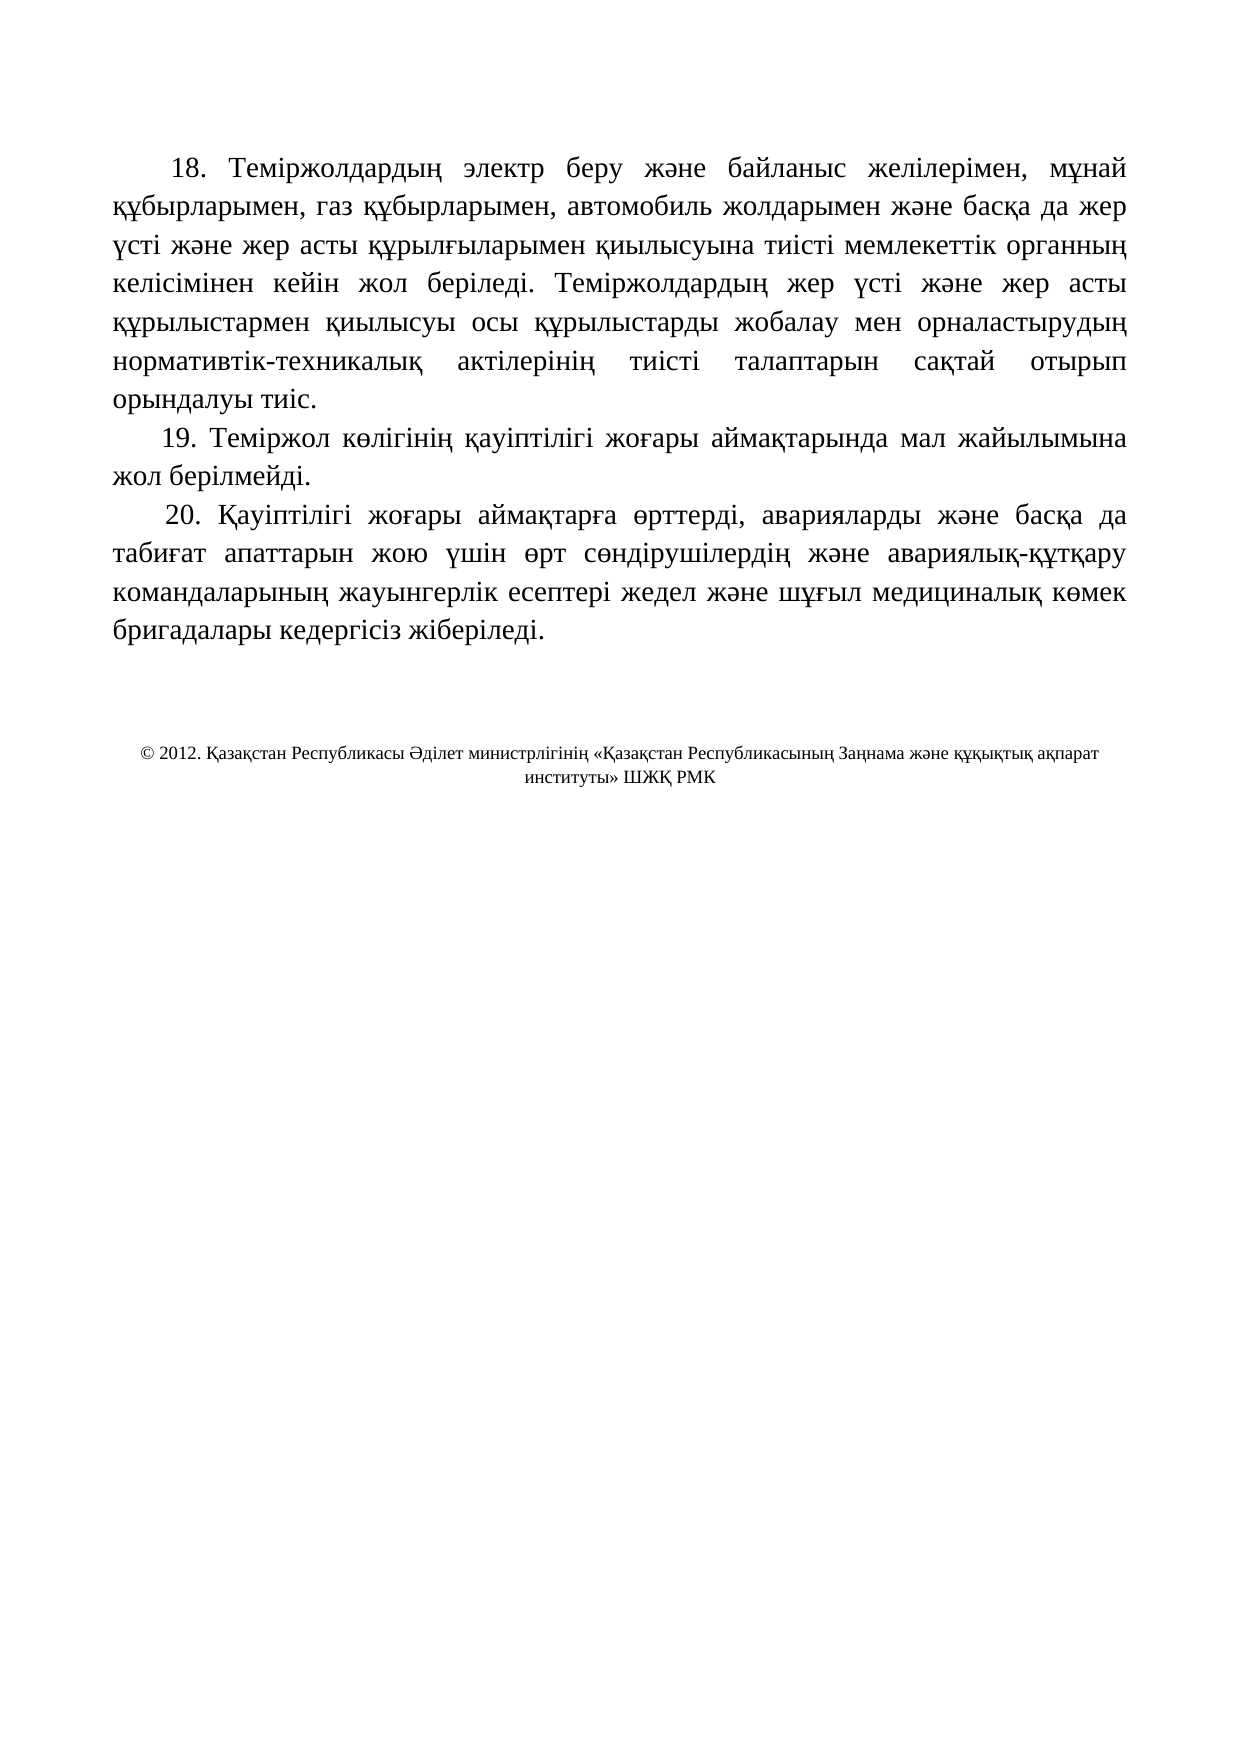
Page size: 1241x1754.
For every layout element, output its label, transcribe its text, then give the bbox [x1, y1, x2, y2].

text 18. Теміржолдардың электр беру және байланыс желілерімен, мұнай құбырларымен, газ құбырларымен, автомобиль жолдарымен және басқа да жер үсті және жер асты құрылғыларымен қиылысуына тиісті мемлекеттік органның келісімінен кейін жол беріледі. Теміржолдардың жер үсті және жер асты құрылыстармен қиылысуы осы құрылыстарды жобалау мен орналастырудың нормативтік-техникалық актілерінің тиісті талаптарын сақтай отырып орындалуы тиіс. [112, 150, 1128, 415]
text © 2012. Қазақстан Республикасы Әділет министрлігінің «Қазақстан Республикасының Заңнама және құқықтық ақпарат институты» ШЖҚ РМК [112, 742, 1128, 788]
text 20. Қауіптілігі жоғары аймақтарға өрттерді, аварияларды және басқа да табиғат апаттарын жою үшін өрт сөндірушілердің және авариялық-құтқару командаларының жауынгерлік есептері жедел және шұғыл медициналық көмек бригадалары кедергісіз жіберіледі. [112, 497, 1128, 646]
text 19. Теміржол көлігінің қауіптілігі жоғары аймақтарында мал жайылымына жол берілмейді. [112, 420, 1128, 492]
